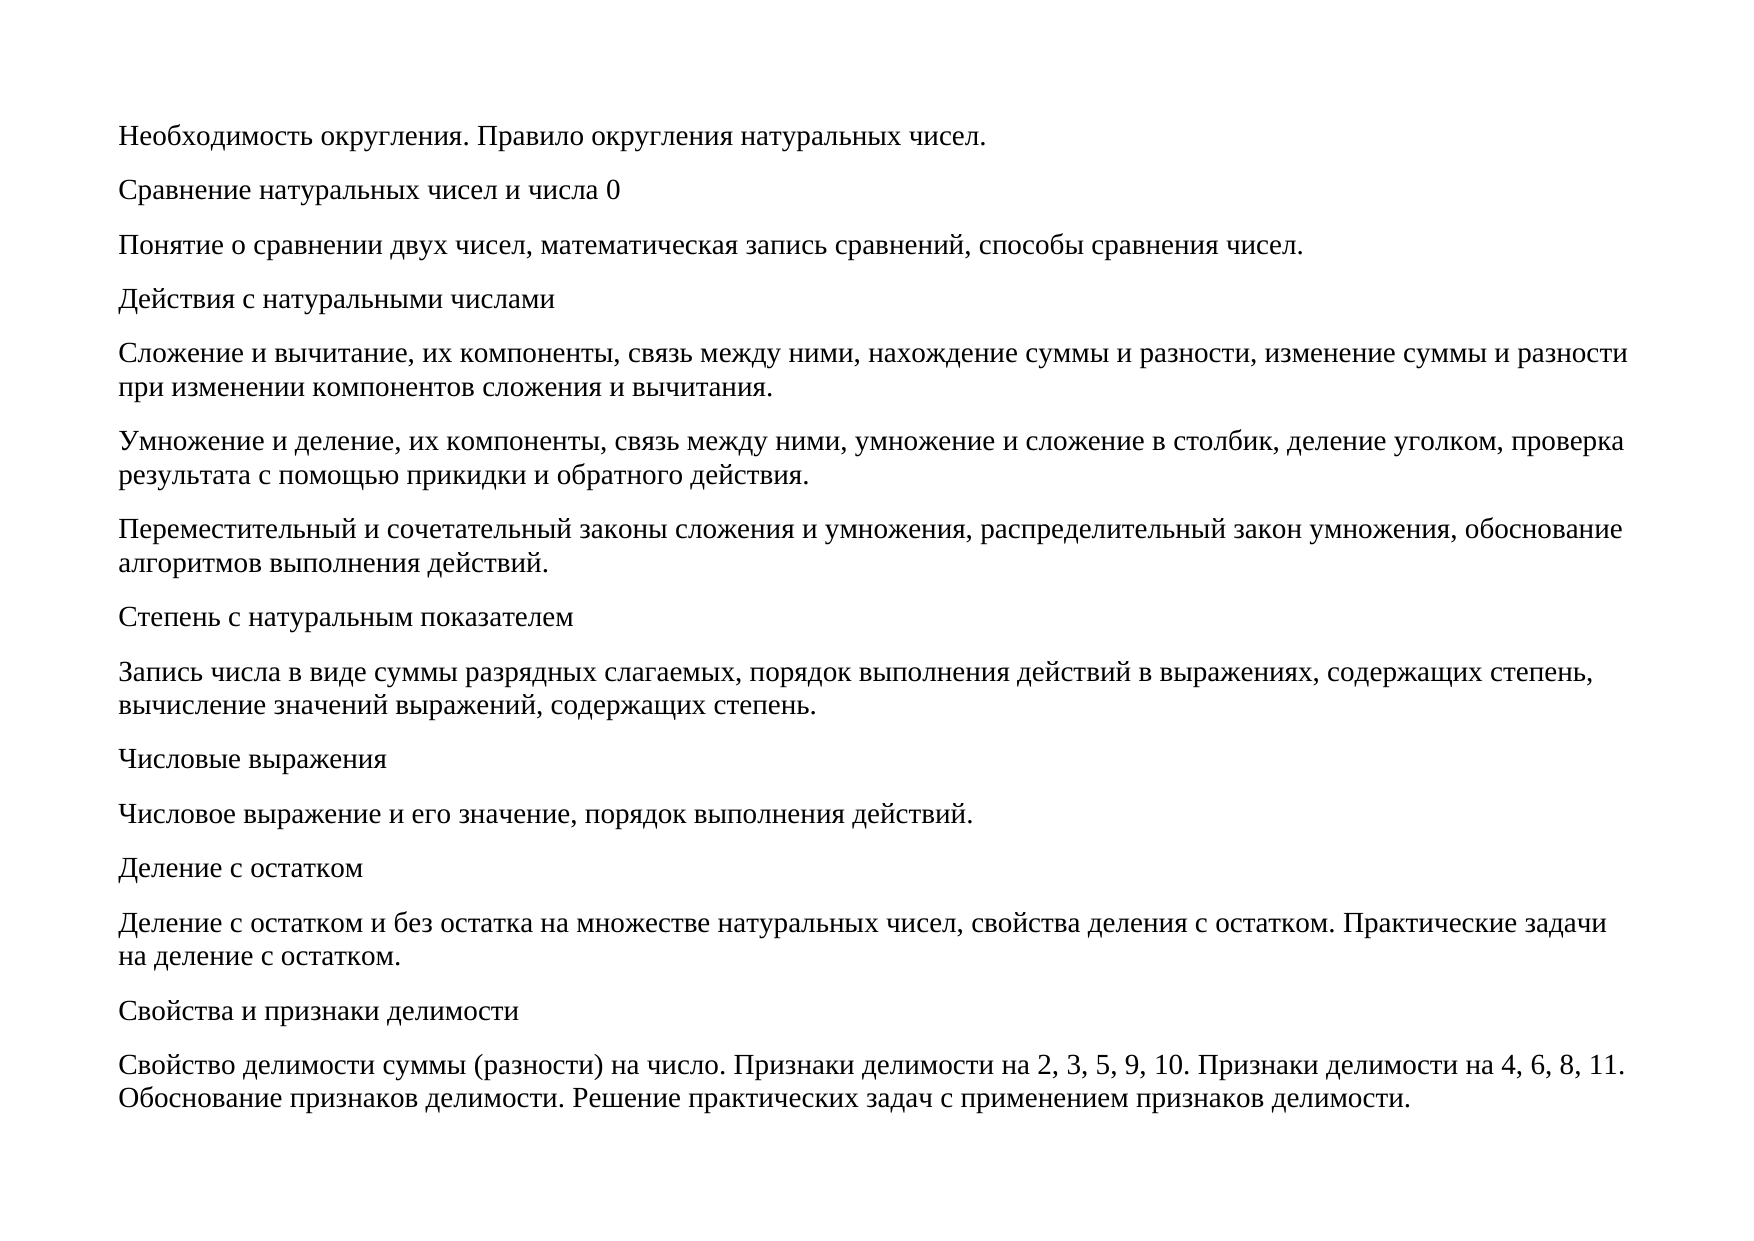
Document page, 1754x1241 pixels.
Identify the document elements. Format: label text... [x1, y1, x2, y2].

text Свойство делимости суммы (разности) на число. Признаки делимости на 2, 3, 5, 9, 10. Признаки делимости на 4, 6, 8, 11. Обоснование признаков делимости. Решение практических задач с применением признаков делимости. [118, 1047, 1636, 1114]
text Переместительный и сочетательный законы сложения и умножения, распределительный закон умножения, обоснование алгоритмов выполнения действий. [118, 511, 1636, 578]
text Сравнение натуральных чисел и числа 0 [118, 172, 1636, 206]
text Запись числа в виде суммы разрядных слагаемых, порядок выполнения действий в выражениях, содержащих степень, вычисление значений выражений, содержащих степень. [118, 654, 1636, 721]
text Понятие о сравнении двух чисел, математическая запись сравнений, способы сравнения чисел. [118, 227, 1636, 260]
text Свойства и признаки делимости [118, 993, 1636, 1026]
text Числовое выражение и его значение, порядок выполнения действий. [118, 796, 1636, 829]
text Действия с натуральными числами [118, 281, 1636, 315]
text Умножение и деление, их компоненты, связь между ними, умножение и сложение в столбик, деление уголком, проверка результата с помощью прикидки и обратного действия. [118, 423, 1636, 491]
text Степень с натуральным показателем [118, 599, 1636, 633]
text Необходимость округления. Правило округления натуральных чисел. [118, 118, 1636, 152]
text Числовые выражения [118, 742, 1636, 775]
text Сложение и вычитание, их компоненты, связь между ними, нахождение суммы и разности, изменение суммы и разности при изменении компонентов сложения и вычитания. [118, 336, 1636, 403]
text Деление с остатком и без остатка на множестве натуральных чисел, свойства деления с остатком. Практические задачи на деление с остатком. [118, 905, 1636, 972]
text Деление с остатком [118, 850, 1636, 884]
